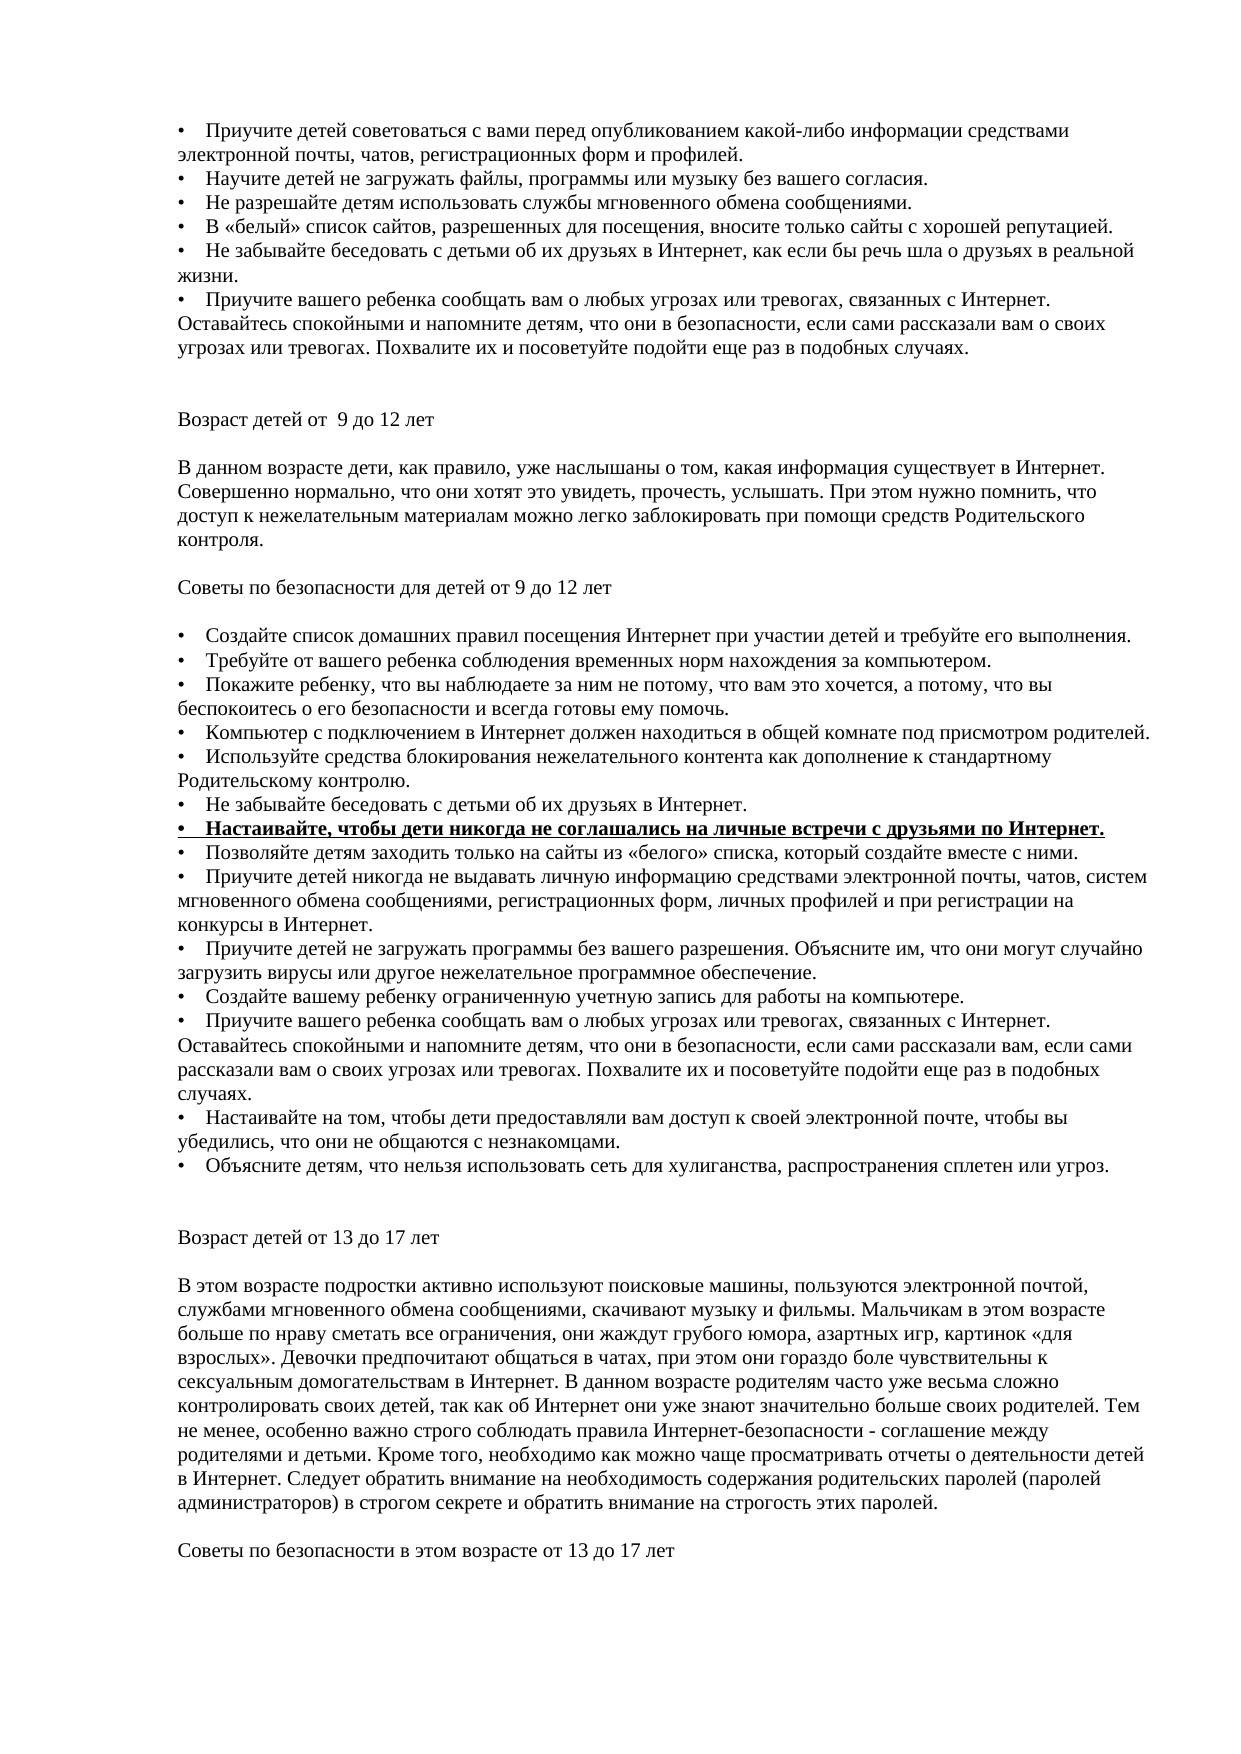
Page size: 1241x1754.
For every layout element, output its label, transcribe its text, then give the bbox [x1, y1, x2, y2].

text • Настаивайте на том, чтобы дети предоставляли вам доступ к своей электронной почте, чтобы вы убедились, что они не общаются с незнакомцами. [177, 1105, 1152, 1153]
text • Объясните детям, что нельзя использовать сеть для хулиганства, распространения сплетен или угроз. [177, 1153, 1152, 1177]
text • Используйте средства блокирования нежелательного контента как дополнение к стандартному Родительскому контролю. [177, 744, 1152, 792]
text • Приучите вашего ребенка сообщать вам о любых угрозах или тревогах, связанных с Интернет. Оставайтесь спокойными и напомните детям, что они в безопасности, если сами рассказали вам, если сами рассказали вам о своих угрозах или тревогах. Похвалите их и посоветуйте подойти еще раз в подобных случаях. [177, 1008, 1152, 1105]
text В данном возрасте дети, как правило, уже наслышаны о том, какая информация существует в Интернет. Совершенно нормально, что они хотят это увидеть, прочесть, услышать. При этом нужно помнить, что доступ к нежелательным материалам можно легко заблокировать при помощи средств Родительского контроля. [177, 455, 1152, 551]
text • В «белый» список сайтов, разрешенных для посещения, вносите только сайты с хорошей репутацией. [177, 214, 1152, 238]
text • Приучите вашего ребенка сообщать вам о любых угрозах или тревогах, связанных с Интернет. Оставайтесь спокойными и напомните детям, что они в безопасности, если сами рассказали вам о своих угрозах или тревогах. Похвалите их и посоветуйте подойти еще раз в подобных случаях. [177, 287, 1152, 359]
text • Приучите детей советоваться с вами перед опубликованием какой-либо информации средствами электронной почты, чатов, регистрационных форм и профилей. [177, 118, 1152, 166]
text • Приучите детей никогда не выдавать личную информацию средствами электронной почты, чатов, систем мгновенного обмена сообщениями, регистрационных форм, личных профилей и при регистрации на конкурсы в Интернет. [177, 864, 1152, 936]
text • Компьютер с подключением в Интернет должен находиться в общей комнате под присмотром родителей. [177, 720, 1152, 744]
text • Настаивайте, чтобы дети никогда не соглашались на личные встречи с друзьями по Интернет. [177, 816, 1152, 840]
text Советы по безопасности для детей от 9 до 12 лет [177, 575, 1152, 599]
text Советы по безопасности в этом возрасте от 13 до 17 лет [177, 1538, 1152, 1562]
text Возраст детей от 9 до 12 лет [177, 407, 1152, 431]
text Возраст детей от 13 до 17 лет [177, 1225, 1152, 1249]
text • Не разрешайте детям использовать службы мгновенного обмена сообщениями. [177, 190, 1152, 214]
text • Создайте список домашних правил посещения Интернет при участии детей и требуйте его выполнения. [177, 623, 1152, 647]
text • Не забывайте беседовать с детьми об их друзьях в Интернет, как если бы речь шла о друзьях в реальной жизни. [177, 238, 1152, 287]
text В этом возрасте подростки активно используют поисковые машины, пользуются электронной почтой, службами мгновенного обмена сообщениями, скачивают музыку и фильмы. Мальчикам в этом возрасте больше по нраву сметать все ограничения, они жаждут грубого юмора, азартных игр, картинок «для взрослых». Девочки предпочитают общаться в чатах, при этом они гораздо боле чувствительны к сексуальным домогательствам в Интернет. В данном возрасте родителям часто уже весьма сложно контролировать своих детей, так как об Интернет они уже знают значительно больше своих родителей. Тем не менее, особенно важно строго соблюдать правила Интернет-безопасности - соглашение между родителями и детьми. Кроме того, необходимо как можно чаще просматривать отчеты о деятельности детей в Интернет. Следует обратить внимание на необходимость содержания родительских паролей (паролей администраторов) в строгом секрете и обратить внимание на строгость этих паролей. [177, 1273, 1152, 1514]
text • Не забывайте беседовать с детьми об их друзьях в Интернет. [177, 792, 1152, 816]
text • Покажите ребенку, что вы наблюдаете за ним не потому, что вам это хочется, а потому, что вы беспокоитесь о его безопасности и всегда готовы ему помочь. [177, 672, 1152, 720]
text • Научите детей не загружать файлы, программы или музыку без вашего согласия. [177, 166, 1152, 190]
text • Приучите детей не загружать программы без вашего разрешения. Объясните им, что они могут случайно загрузить вирусы или другое нежелательное программное обеспечение. [177, 936, 1152, 984]
text • Требуйте от вашего ребенка соблюдения временных норм нахождения за компьютером. [177, 647, 1152, 672]
text • Позволяйте детям заходить только на сайты из «белого» списка, который создайте вместе с ними. [177, 840, 1152, 864]
text • Создайте вашему ребенку ограниченную учетную запись для работы на компьютере. [177, 984, 1152, 1008]
